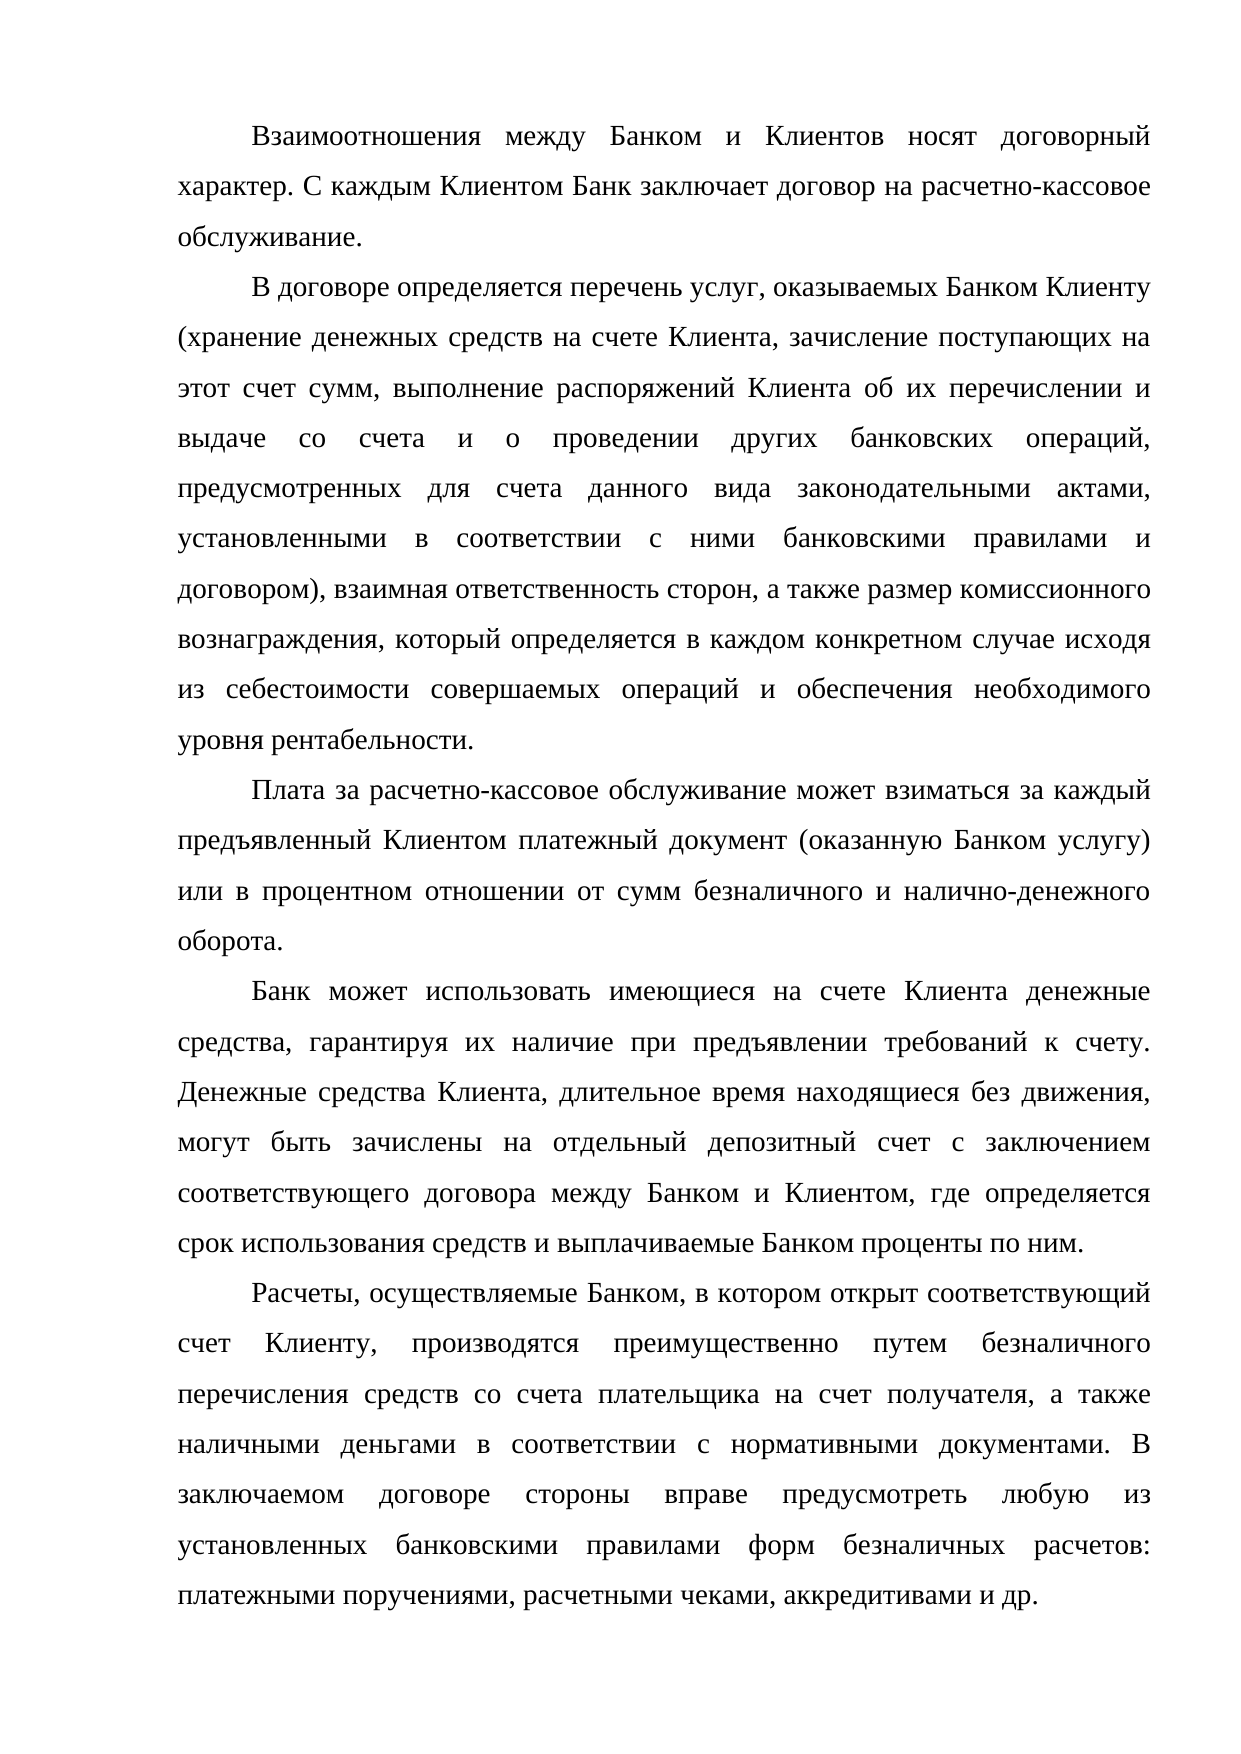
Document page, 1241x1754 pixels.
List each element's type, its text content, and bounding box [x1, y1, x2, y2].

text Банк может использовать имеющиеся на счете Клиента денежные средства, гарантируя их наличие при предъявлении требований к счету. Денежные средства Клиента, длительное время находящиеся без движения, могут быть зачислены на отдельный депозитный счет с заключением соответствующего договора между Банком и Клиентом, где определяется срок использования средств и выплачиваемые Банком проценты по ним. [177, 973, 1152, 1258]
text Плата за расчетно-кассовое обслуживание может взиматься за каждый предъявленный Клиентом платежный документ (оказанную Банком услугу) или в процентном отношении от сумм безналичного и налично-денежного оборота. [177, 772, 1152, 957]
text Взаимоотношения между Банком и Клиентов носят договорный характер. С каждым Клиентом Банк заключает договор на расчетно-кассовое обслуживание. [177, 118, 1152, 252]
text В договоре определяется перечень услуг, оказываемых Банком Клиенту (хранение денежных средств на счете Клиента, зачисление поступающих на этот счет сумм, выполнение распоряжений Клиента об их перечислении и выдаче со счета и о проведении других банковских операций, предусмотренных для счета данного вида законодательными актами, установленными в соответствии с ними банковскими правилами и договором), взаимная ответственность сторон, а также размер комиссионного вознаграждения, который определяется в каждом конкретном случае исходя из себестоимости совершаемых операций и обеспечения необходимого уровня рентабельности. [177, 269, 1152, 755]
text Расчеты, осуществляемые Банком, в котором открыт соответствующий счет Клиенту, производятся преимущественно путем безналичного перечисления средств со счета плательщика на счет получателя, а также наличными деньгами в соответствии с нормативными документами. В заключаемом договоре стороны вправе предусмотреть любую из установленных банковскими правилами форм безналичных расчетов: платежными поручениями, расчетными чеками, аккредитивами и др. [177, 1275, 1152, 1611]
